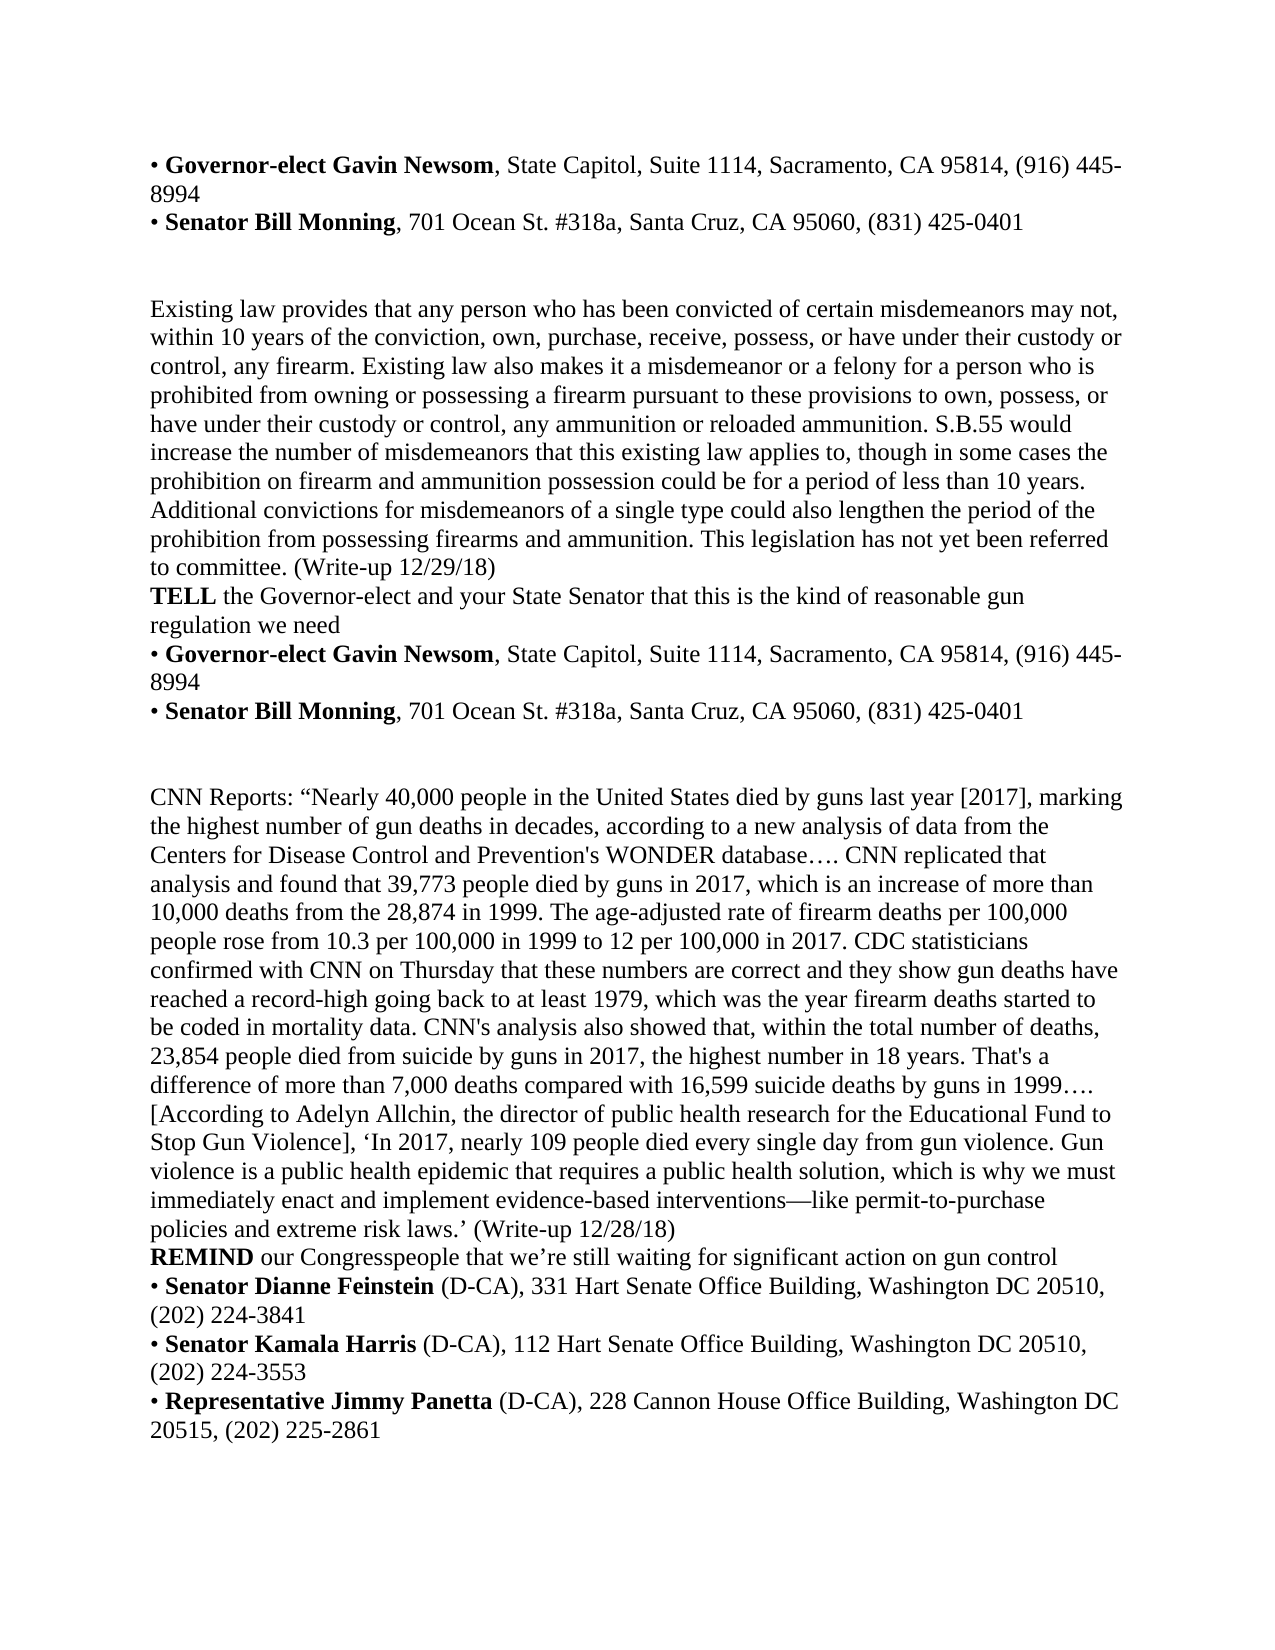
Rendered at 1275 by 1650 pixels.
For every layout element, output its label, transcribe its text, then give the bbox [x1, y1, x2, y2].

text CNN Reports: “Nearly 40,000 people in the United States died by guns last year [2017], marking the highest number of gun deaths in decades, according to a new analysis of data from the Centers for Disease Control and Prevention's WONDER database…. CNN replicated that analysis and found that 39,773 people died by guns in 2017, which is an increase of more than 10,000 deaths from the 28,874 in 1999. The age-adjusted rate of firearm deaths per 100,000 people rose from 10.3 per 100,000 in 1999 to 12 per 100,000 in 2017. CDC statisticians confirmed with CNN on Thursday that these numbers are correct and they show gun deaths have reached a record-high going back to at least 1979, which was the year firearm deaths started to be coded in mortality data. CNN's analysis also showed that, within the total number of deaths, 23,854 people died from suicide by guns in 2017, the highest number in 18 years. That's a difference of more than 7,000 deaths compared with 16,599 suicide deaths by guns in 1999…. [According to Adelyn Allchin, the director of public health research for the Educational Fund to Stop Gun Violence], ‘In 2017, nearly 109 people died every single day from gun violence. Gun violence is a public health epidemic that requires a public health solution, which is why we must immediately enact and implement evidence-based interventions—like permit-to-purchase policies and extreme risk laws.’ (Write-up 12/28/18) [150, 782, 1125, 1242]
text • Governor-elect Gavin Newsom, State Capitol, Suite 1114, Sacramento, CA 95814, (916) 445-8994 [150, 150, 1125, 207]
text • Governor-elect Gavin Newsom, State Capitol, Suite 1114, Sacramento, CA 95814, (916) 445-8994 [150, 639, 1125, 696]
text REMIND our Congresspeople that we’re still waiting for significant action on gun control [150, 1242, 1125, 1271]
text • Senator Bill Monning, 701 Ocean St. #318a, Santa Cruz, CA 95060, (831) 425-0401 [150, 696, 1125, 725]
text • Representative Jimmy Panetta (D-CA), 228 Cannon House Office Building, Washington DC 20515, (202) 225-2861 [150, 1386, 1125, 1444]
text • Senator Bill Monning, 701 Ocean St. #318a, Santa Cruz, CA 95060, (831) 425-0401 [150, 207, 1125, 236]
text • Senator Dianne Feinstein (D-CA), 331 Hart Senate Office Building, Washington DC 20510, (202) 224-3841 [150, 1271, 1125, 1329]
text TELL the Governor-elect and your State Senator that this is the kind of reasonable gun regulation we need [150, 581, 1125, 639]
text • Senator Kamala Harris (D-CA), 112 Hart Senate Office Building, Washington DC 20510, (202) 224-3553 [150, 1329, 1125, 1386]
text Existing law provides that any person who has been convicted of certain misdemeanors may not, within 10 years of the conviction, own, purchase, receive, possess, or have under their custody or control, any firearm. Existing law also makes it a misdemeanor or a felony for a person who is prohibited from owning or possessing a firearm pursuant to these provisions to own, possess, or have under their custody or control, any ammunition or reloaded ammunition. S.B.55 would increase the number of misdemeanors that this existing law applies to, though in some cases the prohibition on firearm and ammunition possession could be for a period of less than 10 years. Additional convictions for misdemeanors of a single type could also lengthen the period of the prohibition from possessing firearms and ammunition. This legislation has not yet been referred to committee. (Write-up 12/29/18) [150, 294, 1125, 581]
